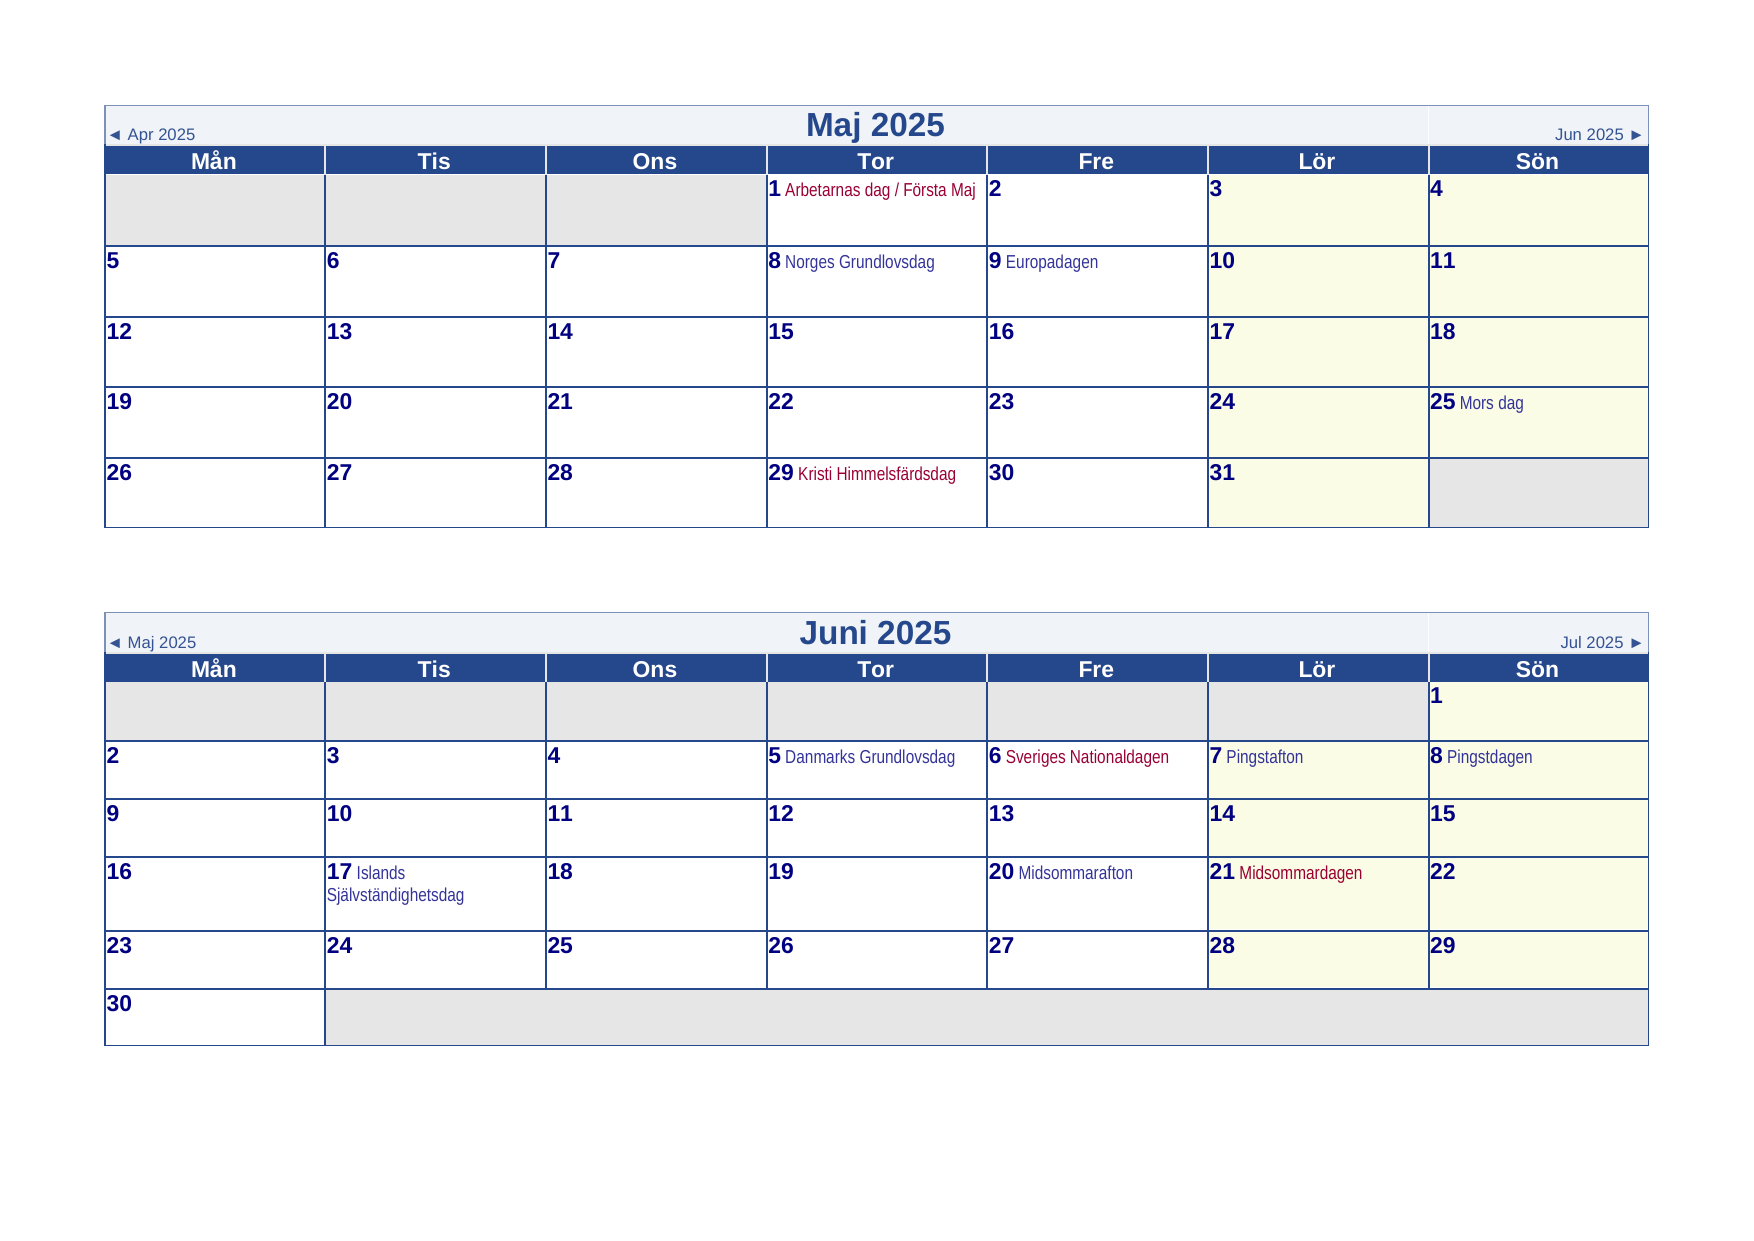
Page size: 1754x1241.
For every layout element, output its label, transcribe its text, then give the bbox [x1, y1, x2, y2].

table_cell 7 [547, 247, 766, 316]
table_cell Sön [1430, 146, 1648, 174]
table_cell 30 [988, 459, 1207, 527]
table_cell 14 [1209, 800, 1428, 856]
table_cell 10 [1209, 247, 1428, 316]
table_cell [1209, 682, 1428, 740]
table_cell 20 Midsommarafton [988, 858, 1207, 929]
table_header Maj 2025 [325, 106, 1428, 144]
table_cell [326, 682, 545, 740]
table_cell 9 [106, 800, 324, 856]
table_cell 28 [547, 459, 766, 527]
table_cell 10 [326, 800, 545, 856]
table_cell 27 [326, 459, 545, 527]
table_cell 14 [547, 318, 766, 386]
table_cell 23 [106, 932, 324, 987]
table_cell 24 [326, 932, 545, 987]
table_cell [547, 682, 766, 740]
table_cell [106, 175, 324, 245]
table_cell 9 Europadagen [988, 247, 1207, 316]
table_cell 2 [988, 175, 1207, 245]
table_cell Mån [106, 146, 324, 174]
table_cell 25 [547, 932, 766, 987]
table_cell 5 [106, 247, 324, 316]
table_cell 21 Midsommardagen [1209, 858, 1428, 929]
table_cell [547, 175, 766, 245]
table_header Juni 2025 [325, 613, 1428, 652]
table_cell 15 [1430, 800, 1648, 856]
table_cell Sön [1430, 654, 1648, 682]
table_cell 18 [547, 858, 766, 929]
table_cell 1 [1430, 682, 1648, 740]
table_cell 22 [768, 388, 986, 457]
table_cell Fre [988, 146, 1207, 174]
table_cell 3 [326, 742, 545, 798]
table_cell 29 Kristi Himmelsfärdsdag [768, 459, 986, 527]
table_cell [326, 990, 1648, 1045]
table_header ◄ Maj 2025 [106, 613, 325, 652]
table_cell 27 [988, 932, 1207, 987]
table_cell Lör [1209, 654, 1428, 682]
table_cell 4 [547, 742, 766, 798]
table_cell Tis [326, 146, 545, 174]
table_cell 19 [768, 858, 986, 929]
table_cell [768, 682, 986, 740]
table_cell 3 [1209, 175, 1428, 245]
table_cell 28 [1209, 932, 1428, 987]
table_cell 17 [1209, 318, 1428, 386]
table_cell 8 Pingstdagen [1430, 742, 1648, 798]
table_cell Mån [106, 654, 324, 682]
table_cell Lör [1209, 146, 1428, 174]
table_cell 24 [1209, 388, 1428, 457]
table_cell 31 [1209, 459, 1428, 527]
table_cell 8 Norges Grundlovsdag [768, 247, 986, 316]
table_cell [1430, 459, 1648, 527]
table_cell 16 [106, 858, 324, 929]
table_header ◄ Apr 2025 [106, 106, 325, 144]
table_cell 19 [106, 388, 324, 457]
table_header Jul 2025 ► [1429, 613, 1648, 652]
table_cell 13 [326, 318, 545, 386]
table_cell Fre [988, 654, 1207, 682]
table_cell Tis [326, 654, 545, 682]
table_cell [326, 175, 545, 245]
table_cell 22 [1430, 858, 1648, 929]
table_cell 23 [988, 388, 1207, 457]
table_cell 25 Mors dag [1430, 388, 1648, 457]
table_cell 6 [326, 247, 545, 316]
table_cell 26 [106, 459, 324, 527]
table_cell 4 [1430, 175, 1648, 245]
table_cell 20 [326, 388, 545, 457]
table_cell 2 [106, 742, 324, 798]
table_cell [106, 682, 324, 740]
table_cell 12 [768, 800, 986, 856]
table_cell 16 [988, 318, 1207, 386]
table_cell 11 [547, 800, 766, 856]
table_cell 30 [106, 990, 324, 1045]
table_cell Ons [547, 146, 766, 174]
table_header Jun 2025 ► [1429, 106, 1648, 144]
table_cell Tor [768, 654, 986, 682]
table_cell 15 [768, 318, 986, 386]
table_cell 1 Arbetarnas dag / Första Maj [768, 175, 986, 245]
table_cell 18 [1430, 318, 1648, 386]
table_cell Tor [768, 146, 986, 174]
table_cell 29 [1430, 932, 1648, 987]
table_cell 13 [988, 800, 1207, 856]
table_cell 5 Danmarks Grundlovsdag [768, 742, 986, 798]
table_cell 21 [547, 388, 766, 457]
table_cell 11 [1430, 247, 1648, 316]
table_cell 26 [768, 932, 986, 987]
table_cell 17 Islands Självständighetsdag [326, 858, 545, 929]
table_cell 7 Pingstafton [1209, 742, 1428, 798]
table_cell Ons [547, 654, 766, 682]
table_cell 6 Sveriges Nationaldagen [988, 742, 1207, 798]
table_cell [988, 682, 1207, 740]
table_cell 12 [106, 318, 324, 386]
